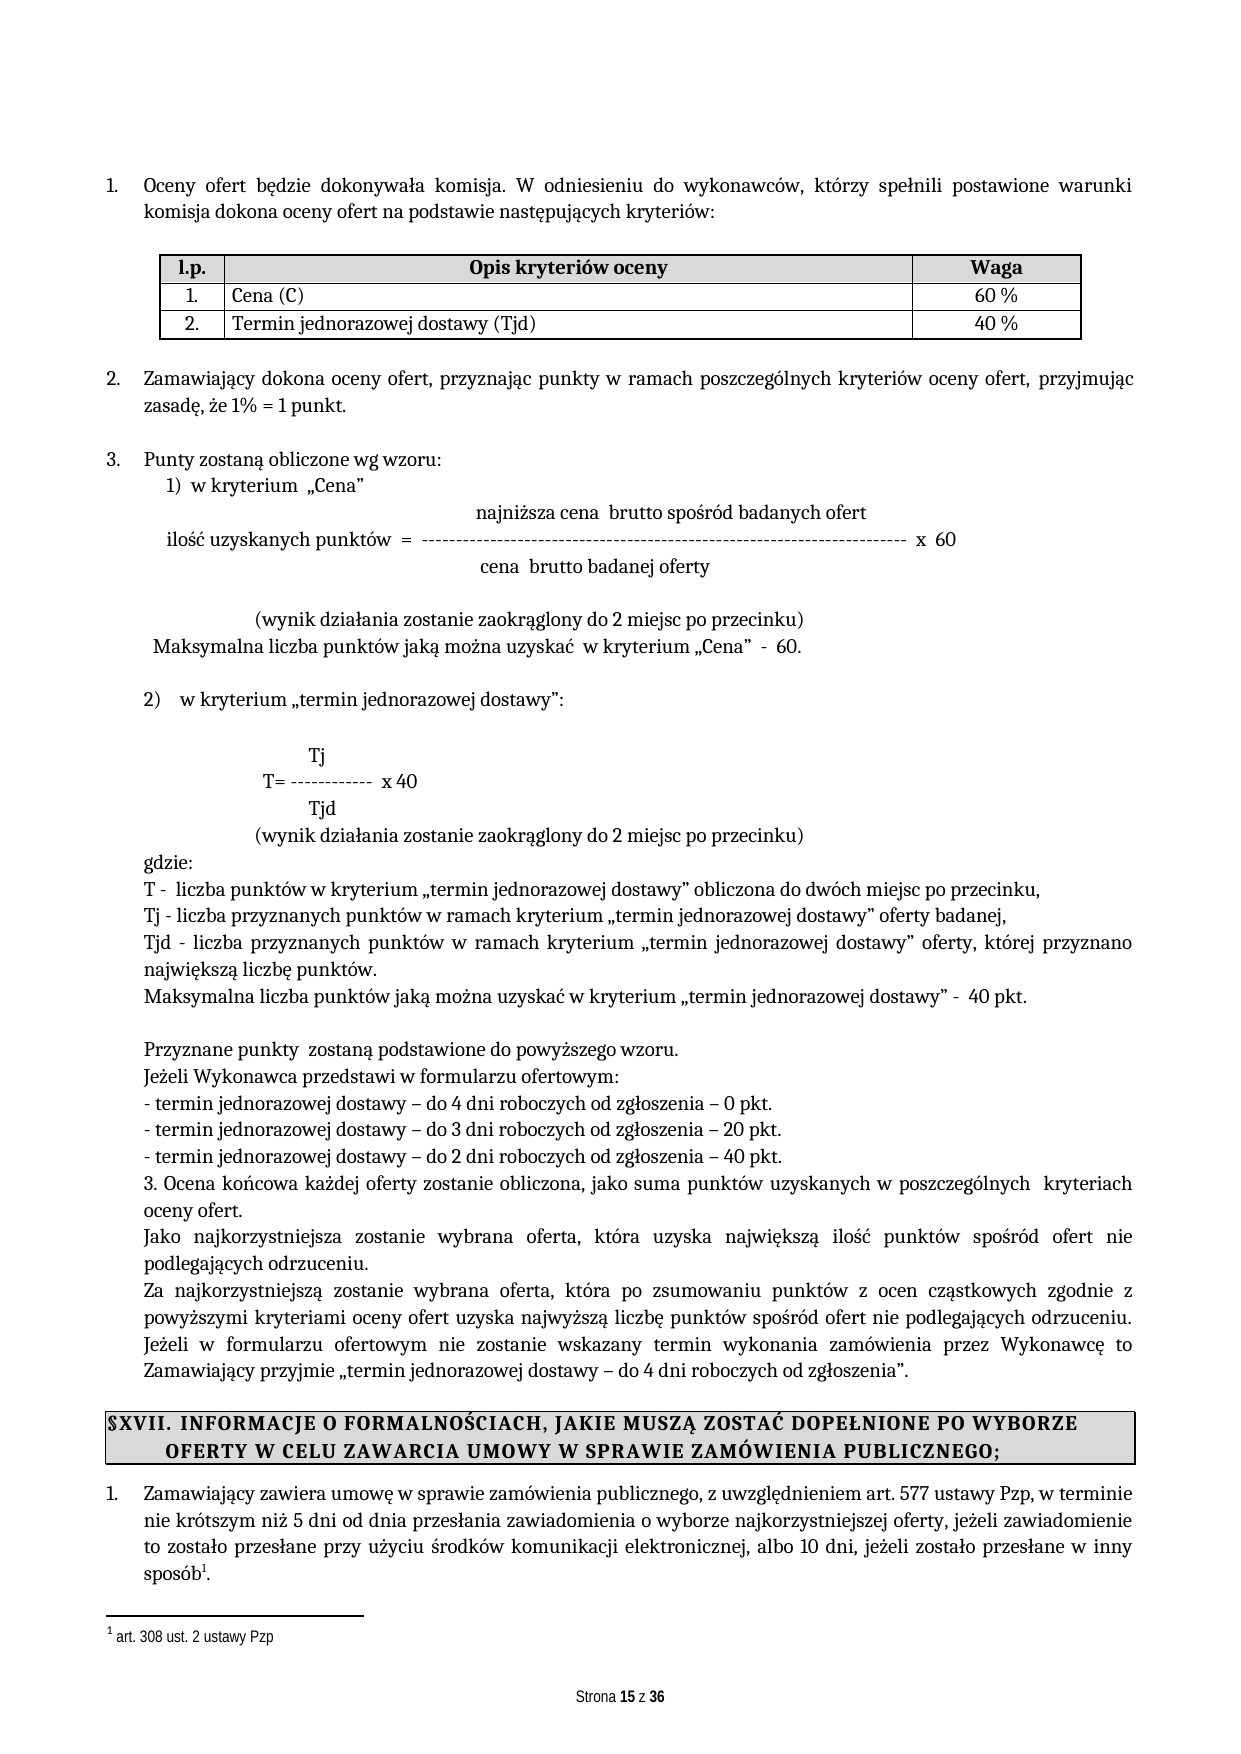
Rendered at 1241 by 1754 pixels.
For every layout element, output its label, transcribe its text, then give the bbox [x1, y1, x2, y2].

text Jako najkorzystniejsza zostanie wybrana oferta, która uzyska największą ilość punktów spośród ofert nie podlegających odrzuceniu. [143, 1225, 1134, 1276]
text Tj - liczba przyznanych punktów w ramach kryterium „termin jednorazowej dostawy” oferty badanej, [143, 904, 1134, 928]
text T - liczba punktów w kryterium „termin jednorazowej dostawy” obliczona do dwóch miejsc po przecinku, [143, 877, 1134, 901]
table_header Opis kryteriów oceny [225, 256, 912, 282]
text Maksymalna liczba punktów jaką można uzyskać w kryterium „Cena” - 60. [143, 634, 1134, 658]
text najniższa cena brutto spośród badanych ofert [143, 501, 1134, 525]
text T= ------------ x 40 [143, 770, 1134, 794]
list Zamawiający dokona oceny ofert, przyznając punkty w ramach poszczególnych kryteriów oceny ofert, przyjmując zasadę, że 1% = 1 punkt. [106, 367, 1134, 418]
table_cell 1. [161, 284, 224, 310]
text Jeżeli Wykonawca przedstawi w formularzu ofertowym: [143, 1064, 1134, 1088]
list Zamawiający zawiera umowę w sprawie zamówienia publicznego, z uwzględnieniem art. 577 ustawy Pzp, w terminie nie krótszym niż 5 dni od dnia przesłania zawiadomienia o wyborze najkorzystniejszej oferty, jeżeli zawiadomienie to zostało przesłane przy użyciu środków komunikacji elektronicznej, albo 10 dni, jeżeli zostało przesłane w inny sposób. [106, 1481, 1134, 1586]
list Punty zostaną obliczone wg wzoru: [106, 447, 1134, 471]
table_cell 2. [161, 311, 224, 338]
text Tjd - liczba przyznanych punktów w ramach kryterium „termin jednorazowej dostawy” oferty, której przyznano największą liczbę punktów. [143, 931, 1134, 981]
text Maksymalna liczba punktów jaką można uzyskać w kryterium „termin jednorazowej dostawy” - 40 pkt. [143, 984, 1134, 1008]
text 2) w kryterium „termin jednorazowej dostawy”: [143, 688, 1134, 712]
text (wynik działania zostanie zaokrąglony do 2 miejsc po przecinku) [143, 824, 1134, 848]
table_cell Termin jednorazowej dostawy (Tjd) [225, 311, 912, 338]
table_header Waga [913, 256, 1080, 282]
text 3. Ocena końcowa każdej oferty zostanie obliczona, jako suma punktów uzyskanych w poszczególnych kryteriach oceny ofert. [143, 1172, 1134, 1222]
text Przyznane punkty zostaną podstawione do powyższego wzoru. [143, 1038, 1134, 1062]
table_header l.p. [161, 256, 224, 282]
text Tjd [143, 797, 1134, 821]
subtitle informacje o formalnościach, jakie muszą zostać dopełnione po wyborze oferty w celu zawarcia umowy w sprawie zamówienia publicznego; [106, 1412, 1134, 1463]
text - termin jednorazowej dostawy – do 4 dni roboczych od zgłoszenia – 0 pkt. [143, 1091, 1134, 1115]
text Za najkorzystniejszą zostanie wybrana oferta, która po zsumowaniu punktów z ocen cząstkowych zgodnie z powyższymi kryteriami oceny ofert uzyska najwyższą liczbę punktów spośród ofert nie podlegających odrzuceniu. Jeżeli w formularzu ofertowym nie zostanie wskazany termin wykonania zamówienia przez Wykonawcę to Zamawiający przyjmie „termin jednorazowej dostawy – do 4 dni roboczych od zgłoszenia”. [143, 1279, 1134, 1383]
text - termin jednorazowej dostawy – do 3 dni roboczych od zgłoszenia – 20 pkt. [143, 1118, 1134, 1142]
text (wynik działania zostanie zaokrąglony do 2 miejsc po przecinku) [143, 608, 1134, 632]
text cena brutto badanej oferty [143, 554, 1134, 578]
text ilość uzyskanych punktów = ----------------------------------------------------------------------- x 60 [143, 527, 1134, 551]
table_cell Cena (C) [225, 284, 912, 310]
text gdzie: [143, 850, 1134, 874]
text Tj [143, 743, 1134, 767]
list Oceny ofert będzie dokonywała komisja. W odniesieniu do wykonawców, którzy spełnili postawione warunki komisja dokona oceny ofert na podstawie następujących kryteriów: [106, 173, 1134, 224]
table_cell 40 % [913, 311, 1080, 338]
text 1) w kryterium „Cena” [143, 474, 1134, 498]
table_cell 60 % [913, 284, 1080, 310]
text - termin jednorazowej dostawy – do 2 dni roboczych od zgłoszenia – 40 pkt. [143, 1145, 1134, 1169]
